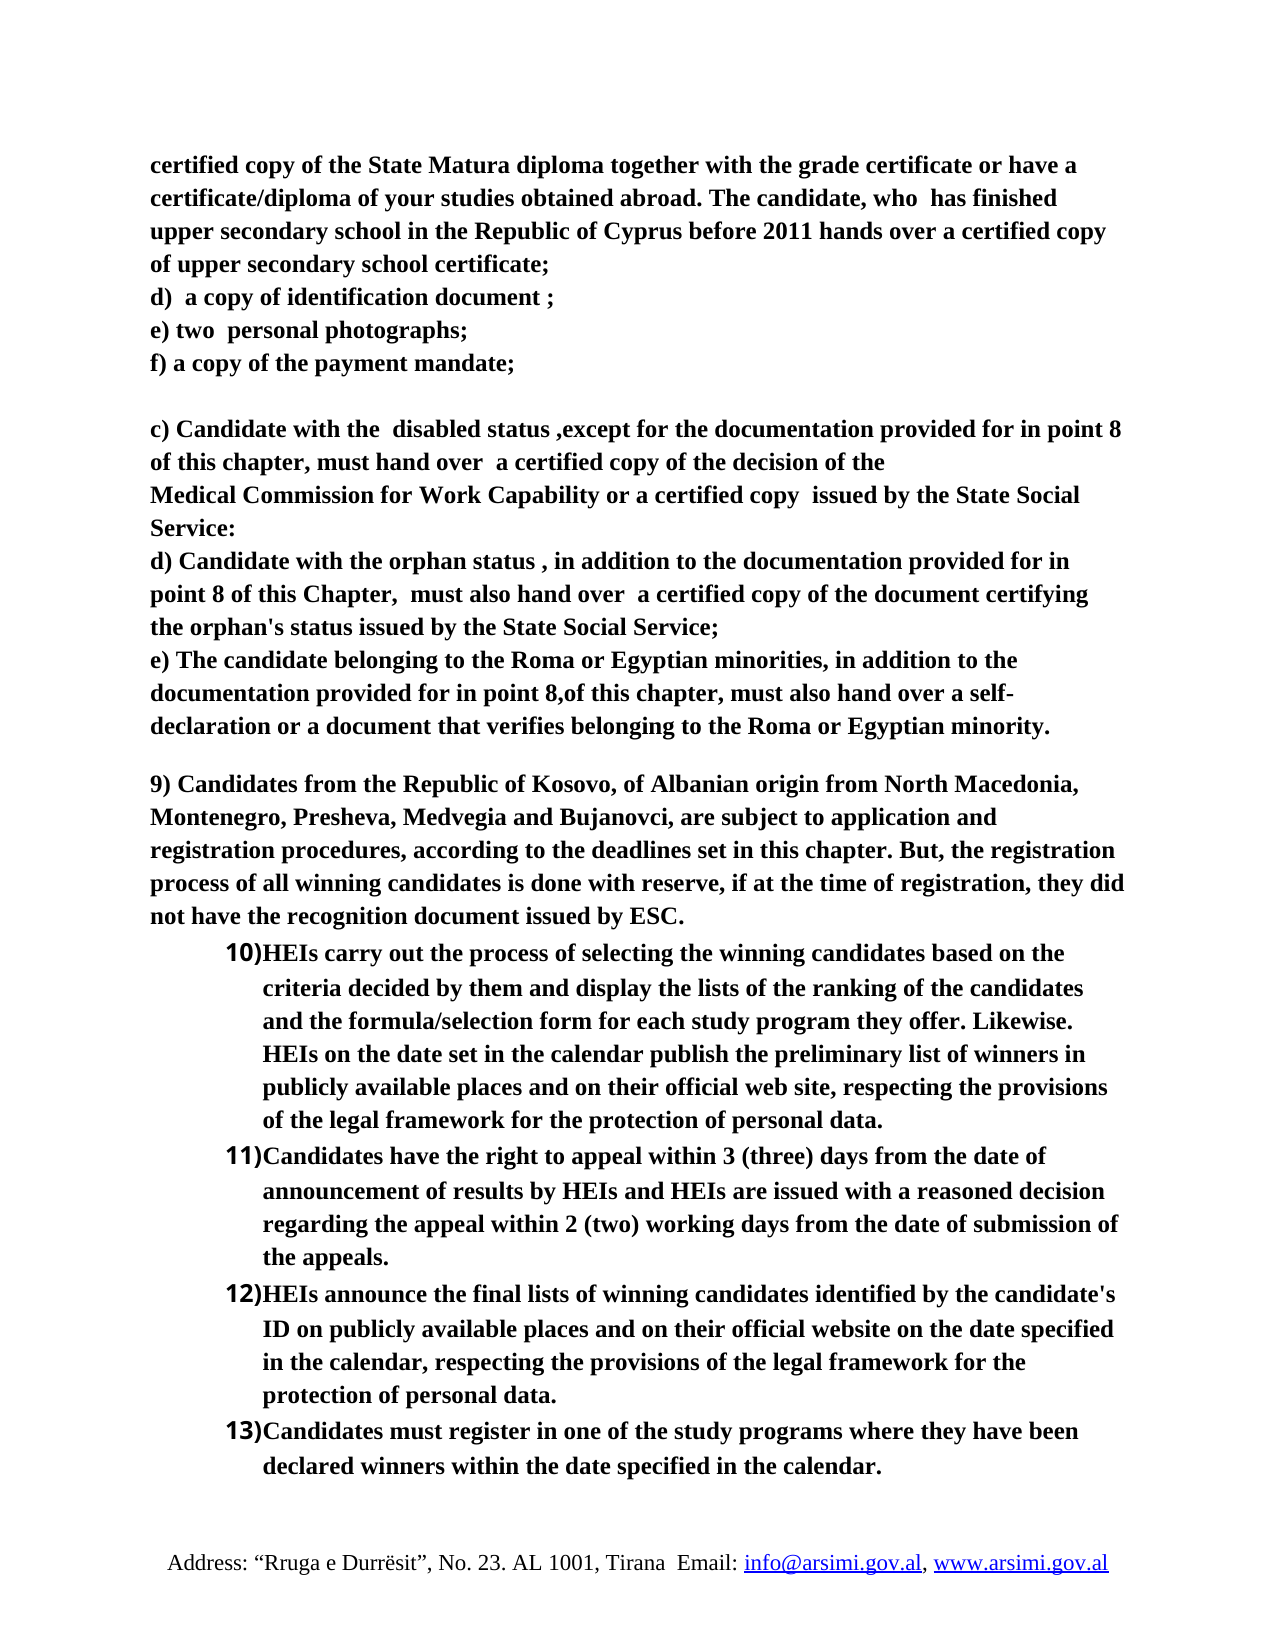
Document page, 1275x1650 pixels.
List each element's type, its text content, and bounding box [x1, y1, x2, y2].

text 9) Candidates from the Republic of Kosovo, of Albanian origin from North Macedonia, Montenegro, Presheva, Medvegia and Bujanovci, are subject to application and registration procedures, according to the deadlines set in this chapter. But, the registration process of all winning candidates is done with reserve, if at the time of registration, they did not have the recognition document issued by ESC. [150, 769, 1125, 930]
text e) two personal photographs; [150, 315, 1125, 344]
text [150, 150, 1125, 278]
text d) Candidate with the orphan status , in addition to the documentation provided for in point 8 of this Chapter, must also hand over a certified copy of the document certifying the orphan's status issued by the State Social Service; [150, 546, 1125, 641]
list Candidates have the right to appeal within 3 (three) days from the date of announcement of results by HEIs and HEIs are issued with a reasoned decision regarding the appeal within 2 (two) working days from the date of submission of the appeals. [225, 1138, 1125, 1271]
text d) a copy of identification document ; [150, 282, 1125, 311]
text c) Candidate with the disabled status ,except for the documentation provided for in point 8 of this chapter, must hand over a certified copy of the decision of the Medical Commission for Work Capability or a certified copy issued by the State Social Service: [150, 414, 1125, 542]
text f) a copy of the payment mandate; [150, 348, 1125, 377]
text e) The candidate belonging to the Roma or Egyptian minorities, in addition to the documentation provided for in point 8,of this chapter, must also hand over a self-declaration or a document that verifies belonging to the Roma or Egyptian minority. [150, 645, 1125, 740]
list ﻿﻿﻿﻿HEIs announce the final lists of winning candidates identified by the candidate's ID on publicly available places and on their official website on the date specified in the calendar, respecting the provisions of the legal framework for the protection of personal data. [225, 1275, 1125, 1408]
list HEIs carry out the process of selecting the winning candidates based on the criteria decided by them and display the lists of the ranking of the candidates and the formula/selection form for each study program they offer. Likewise. HEIs on the date set in the calendar publish the preliminary list of winners in publicly available places and on their official web site, respecting the provisions of the legal framework for the protection of personal data. [225, 934, 1125, 1134]
list ﻿﻿﻿﻿Candidates must register in one of the study programs where they have been declared winners within the date specified in the calendar. [225, 1413, 1125, 1480]
